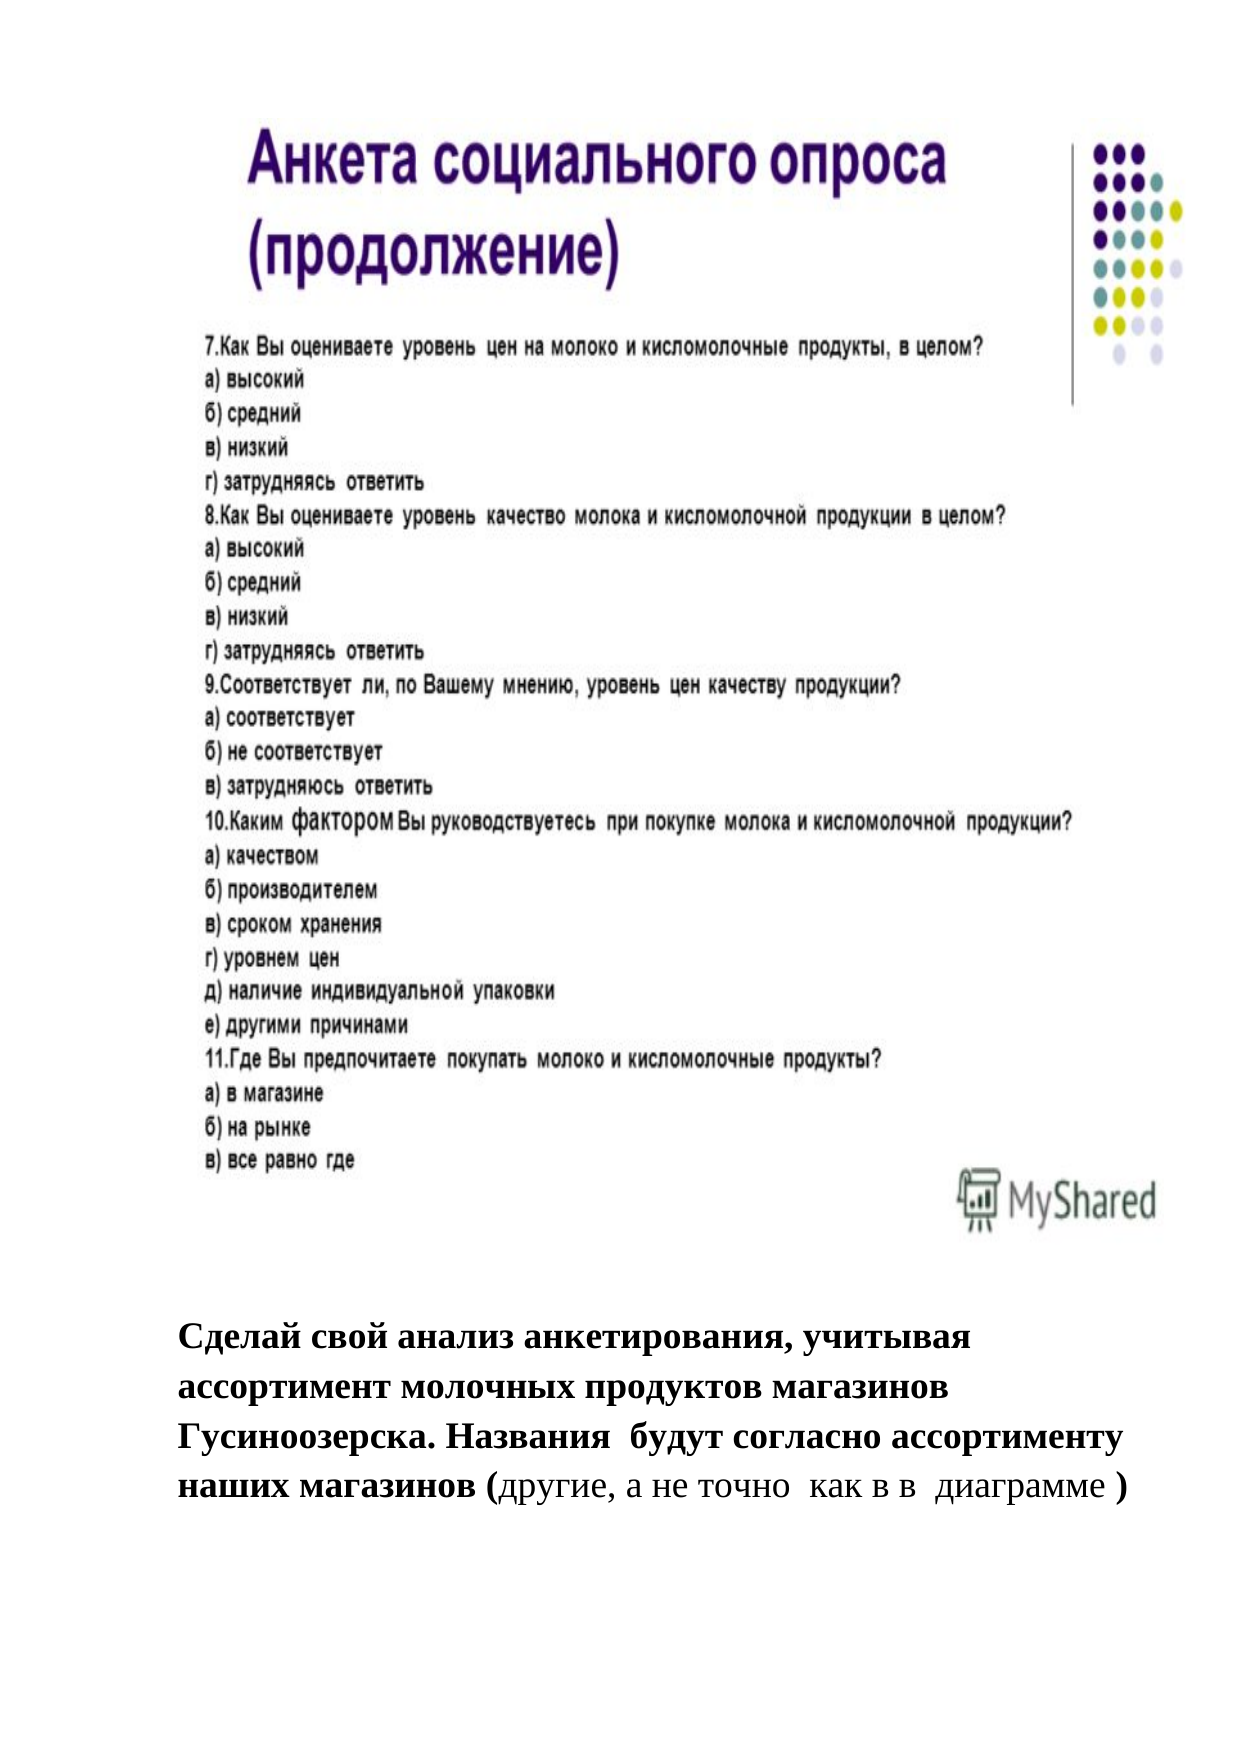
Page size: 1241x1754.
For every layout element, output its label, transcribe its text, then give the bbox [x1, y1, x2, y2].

text Сделай свой анализ анкетирования, учитывая ассортимент молочных продуктов магазинов Гусиноозерска. Названия будут согласно ассортименту наших магазинов (другие, а не точно как в в диаграмме ) [177, 1314, 1152, 1506]
picture [177, 118, 1205, 1289]
